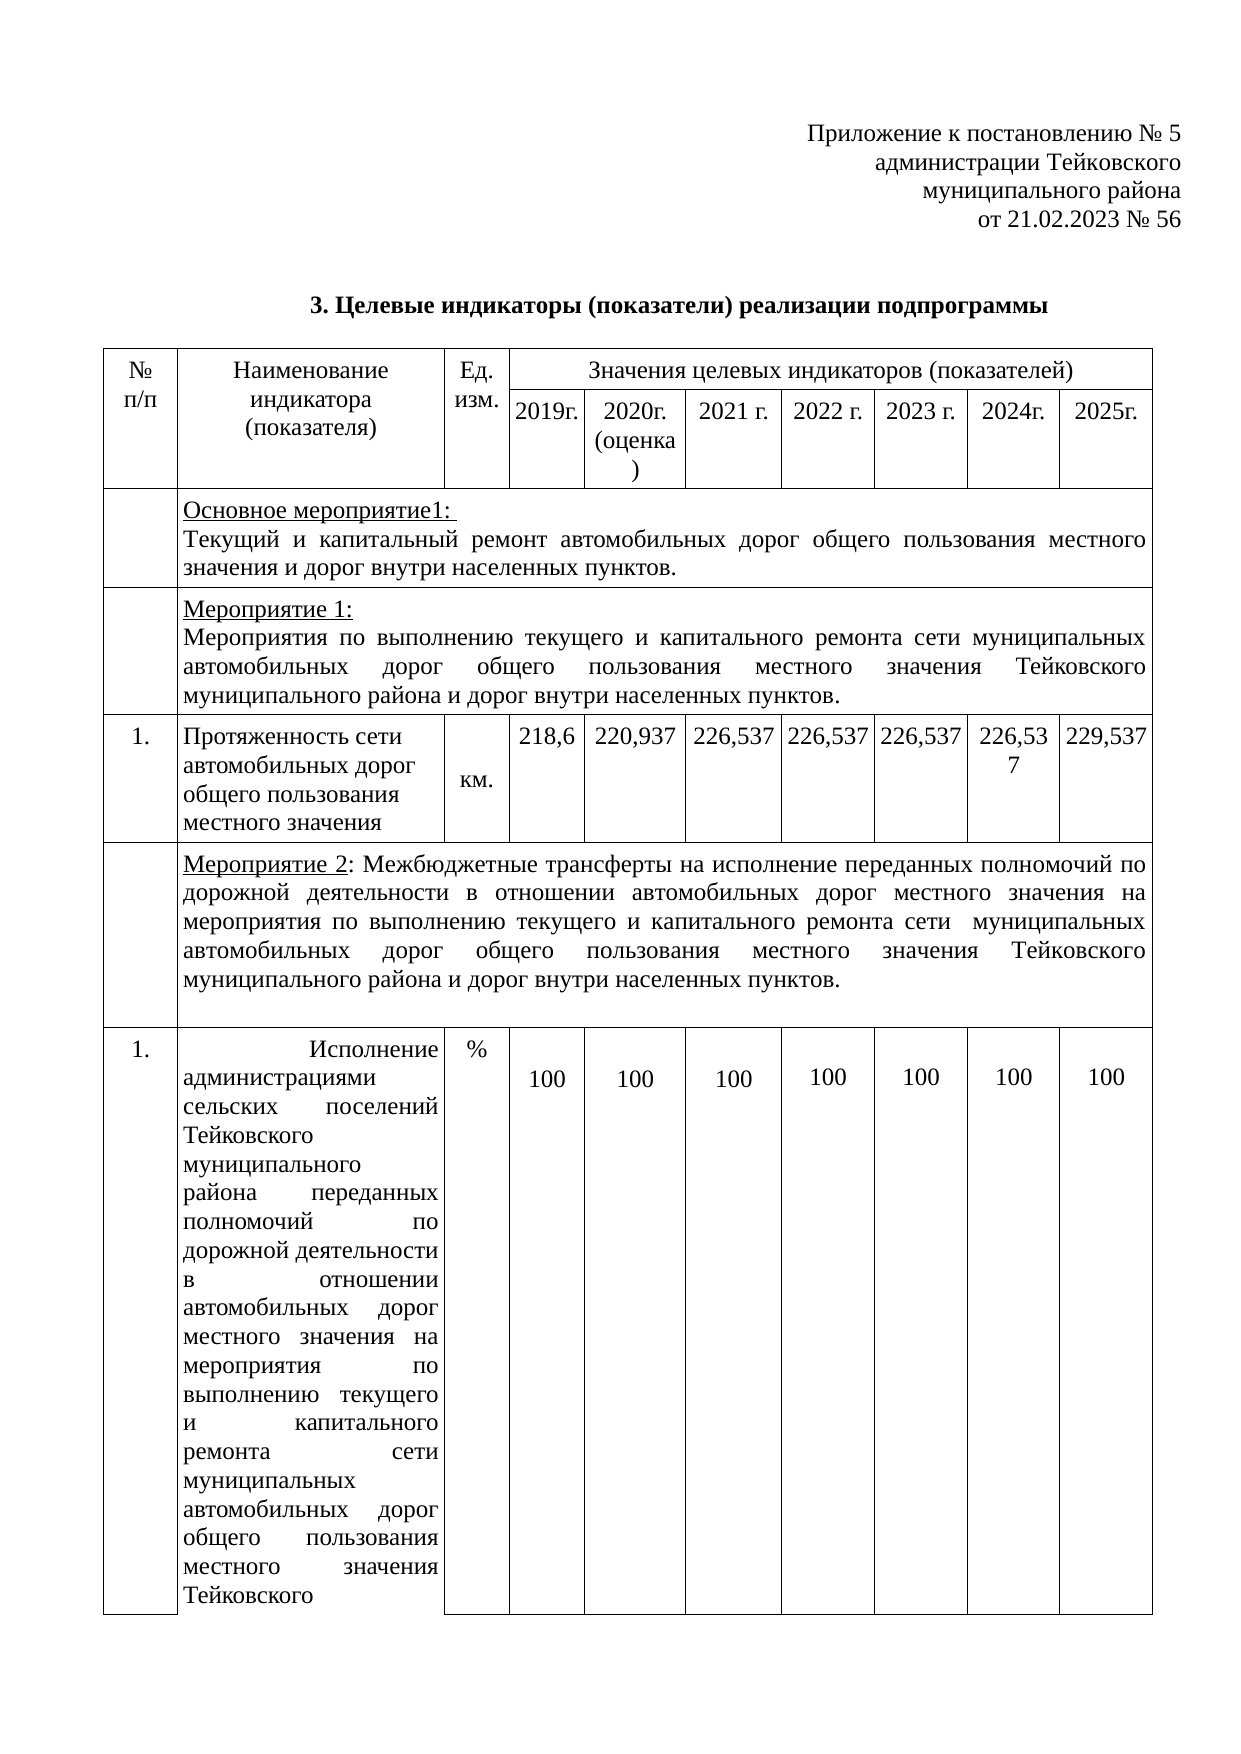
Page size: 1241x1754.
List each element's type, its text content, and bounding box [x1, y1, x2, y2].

table_cell 226,537 [875, 715, 967, 842]
table_cell [104, 489, 177, 587]
table_cell 229,537 [1060, 715, 1152, 842]
table_cell 2020г. (оценка) [585, 390, 685, 488]
table_cell 100 [875, 1028, 967, 1614]
table_cell 100 [1060, 1028, 1152, 1614]
table_cell 100 [585, 1028, 685, 1614]
text 3. Целевые индикаторы (показатели) реализации подпрограммы [177, 291, 1181, 319]
table_cell 220,937 [585, 715, 685, 842]
table_cell [104, 843, 177, 1027]
text от 21.02.2023 № 56 [177, 204, 1181, 233]
table_cell 226,537 [968, 715, 1059, 842]
text Приложение к постановлению № 5 [177, 118, 1181, 147]
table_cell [178, 1028, 444, 1614]
table_cell Мероприятие 2: Межбюджетные трансферты на исполнение переданных полномочий по дорожной деятельности в отношении автомобильных дорог местного значения на мероприятия по выполнению текущего и капитального ремонта сети муниципальных автомобильных дорог общего пользования местного значения Тейковского муниципального района и дорог внутри населенных пунктов. [178, 843, 1152, 1027]
table_cell 100 [968, 1028, 1059, 1614]
table_cell [104, 588, 177, 714]
table_header Наименование индикатора (показателя) [178, 349, 444, 488]
table_cell 2024г. [968, 390, 1059, 488]
table_cell Мероприятие 1: Мероприятия по выполнению текущего и капитального ремонта сети муниципальных автомобильных дорог общего пользования местного значения Тейковского муниципального района и дорог внутри населенных пунктов. [178, 588, 1152, 714]
table_cell % [445, 1028, 509, 1614]
table_cell 100 [782, 1028, 874, 1614]
text муниципального района [177, 176, 1181, 204]
table_cell 2023 г. [875, 390, 967, 488]
table_header Значения целевых индикаторов (показателей) [510, 349, 1152, 389]
table_cell 100 [510, 1028, 584, 1614]
table_cell 226,537 [686, 715, 781, 842]
table_cell 1. [104, 715, 177, 842]
table_cell 2022 г. [782, 390, 874, 488]
table_header Ед. изм. [445, 349, 509, 488]
table_cell 1. [104, 1028, 177, 1614]
table_cell Протяженность сети автомобильных дорог общего пользования местного значения [178, 715, 444, 842]
text администрации Тейковского [177, 147, 1181, 176]
table_cell 100 [686, 1028, 781, 1614]
table_cell Основное мероприятие1: Текущий и капитальный ремонт автомобильных дорог общего пользования местного значения и дорог внутри населенных пунктов. [178, 489, 1152, 587]
table_cell 2019г. [510, 390, 584, 488]
table_header № п/п [104, 349, 177, 488]
table_cell км. [445, 715, 509, 842]
table_cell 218,6 [510, 715, 584, 842]
table_cell 2025г. [1060, 390, 1152, 488]
table_cell 2021 г. [686, 390, 781, 488]
table_cell 226,537 [782, 715, 874, 842]
